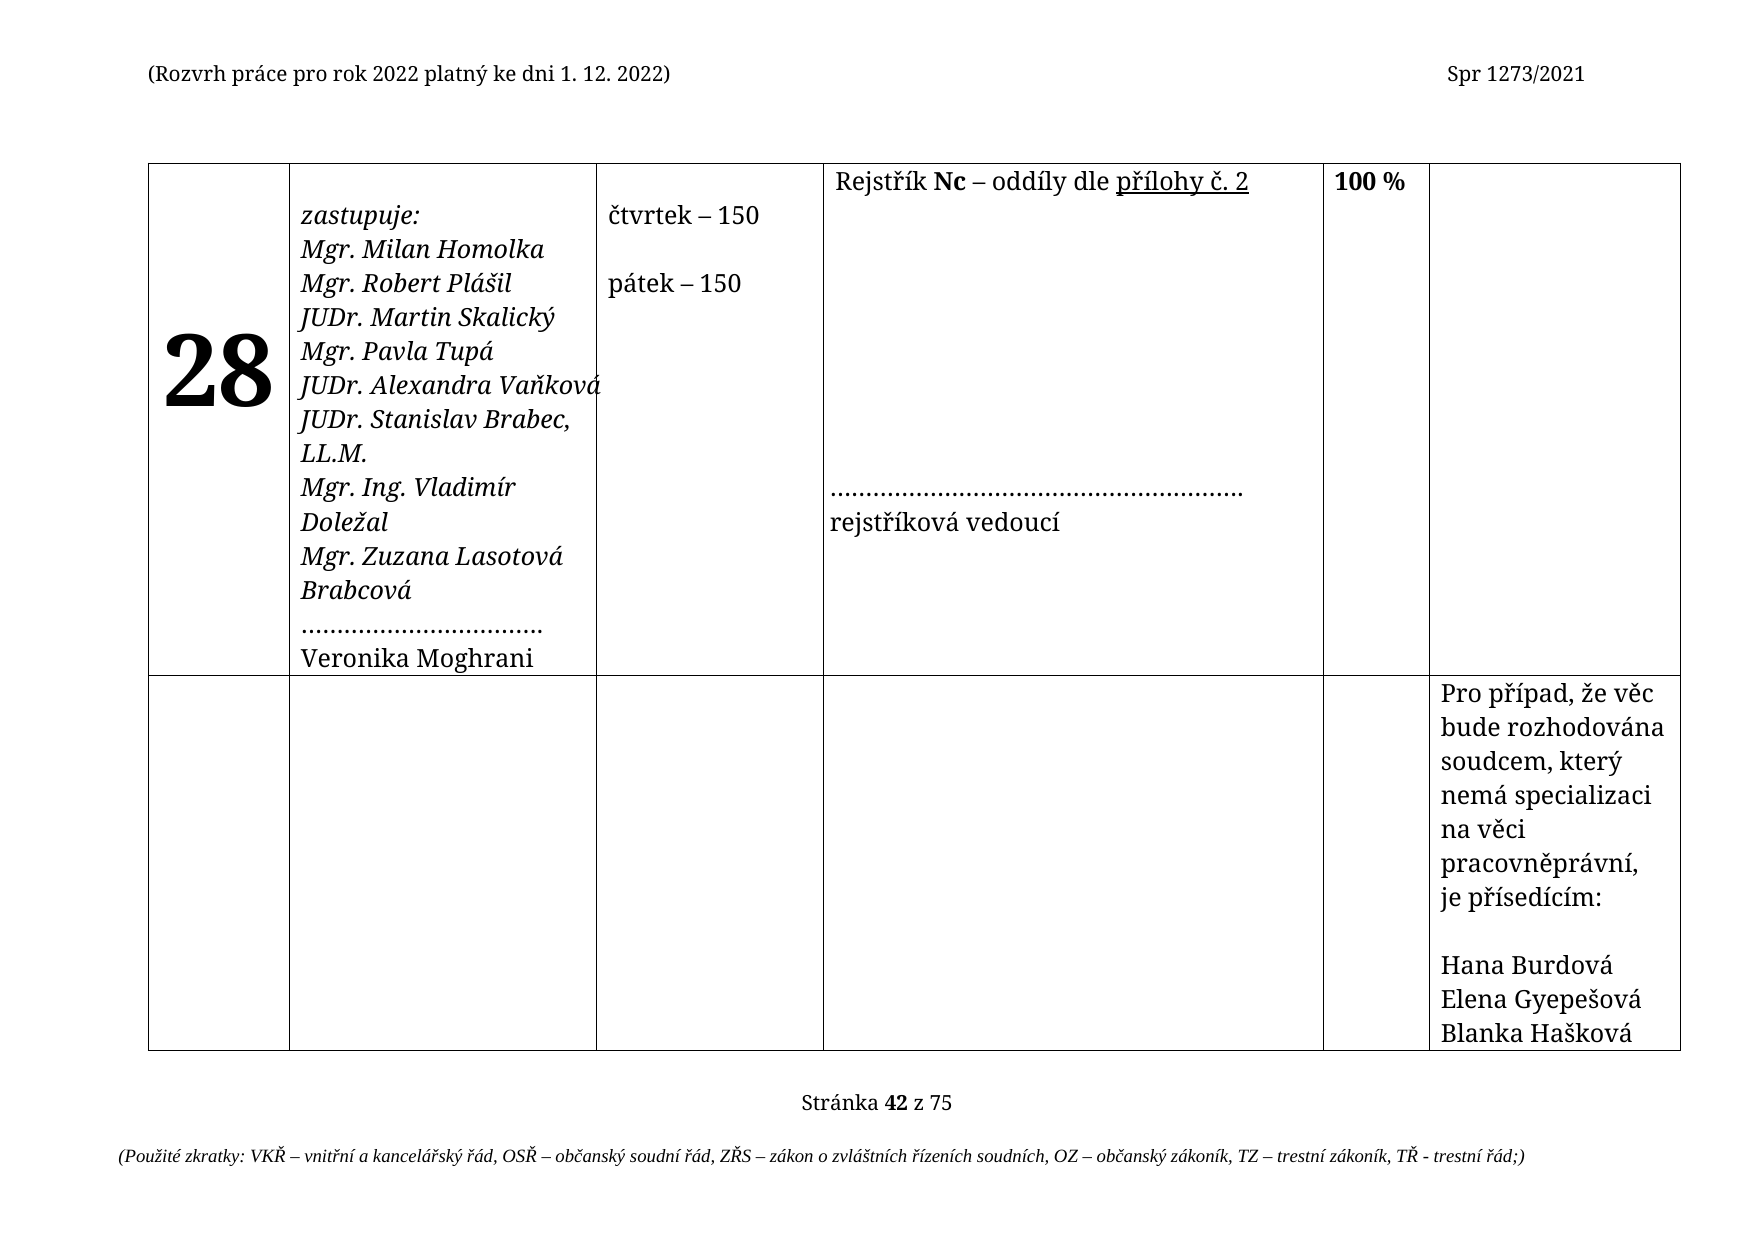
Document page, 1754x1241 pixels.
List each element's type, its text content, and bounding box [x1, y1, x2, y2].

table_cell [1430, 164, 1680, 674]
table_cell [824, 676, 1323, 1050]
table_cell [597, 676, 823, 1050]
table_cell [290, 676, 596, 1050]
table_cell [1430, 676, 1680, 1050]
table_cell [290, 164, 596, 674]
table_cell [824, 164, 1323, 674]
table_cell [1324, 676, 1429, 1050]
table_cell 50 % 100 % [1324, 164, 1429, 674]
table_cell [149, 676, 289, 1050]
table_cell 28 [149, 164, 289, 674]
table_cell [597, 164, 823, 674]
